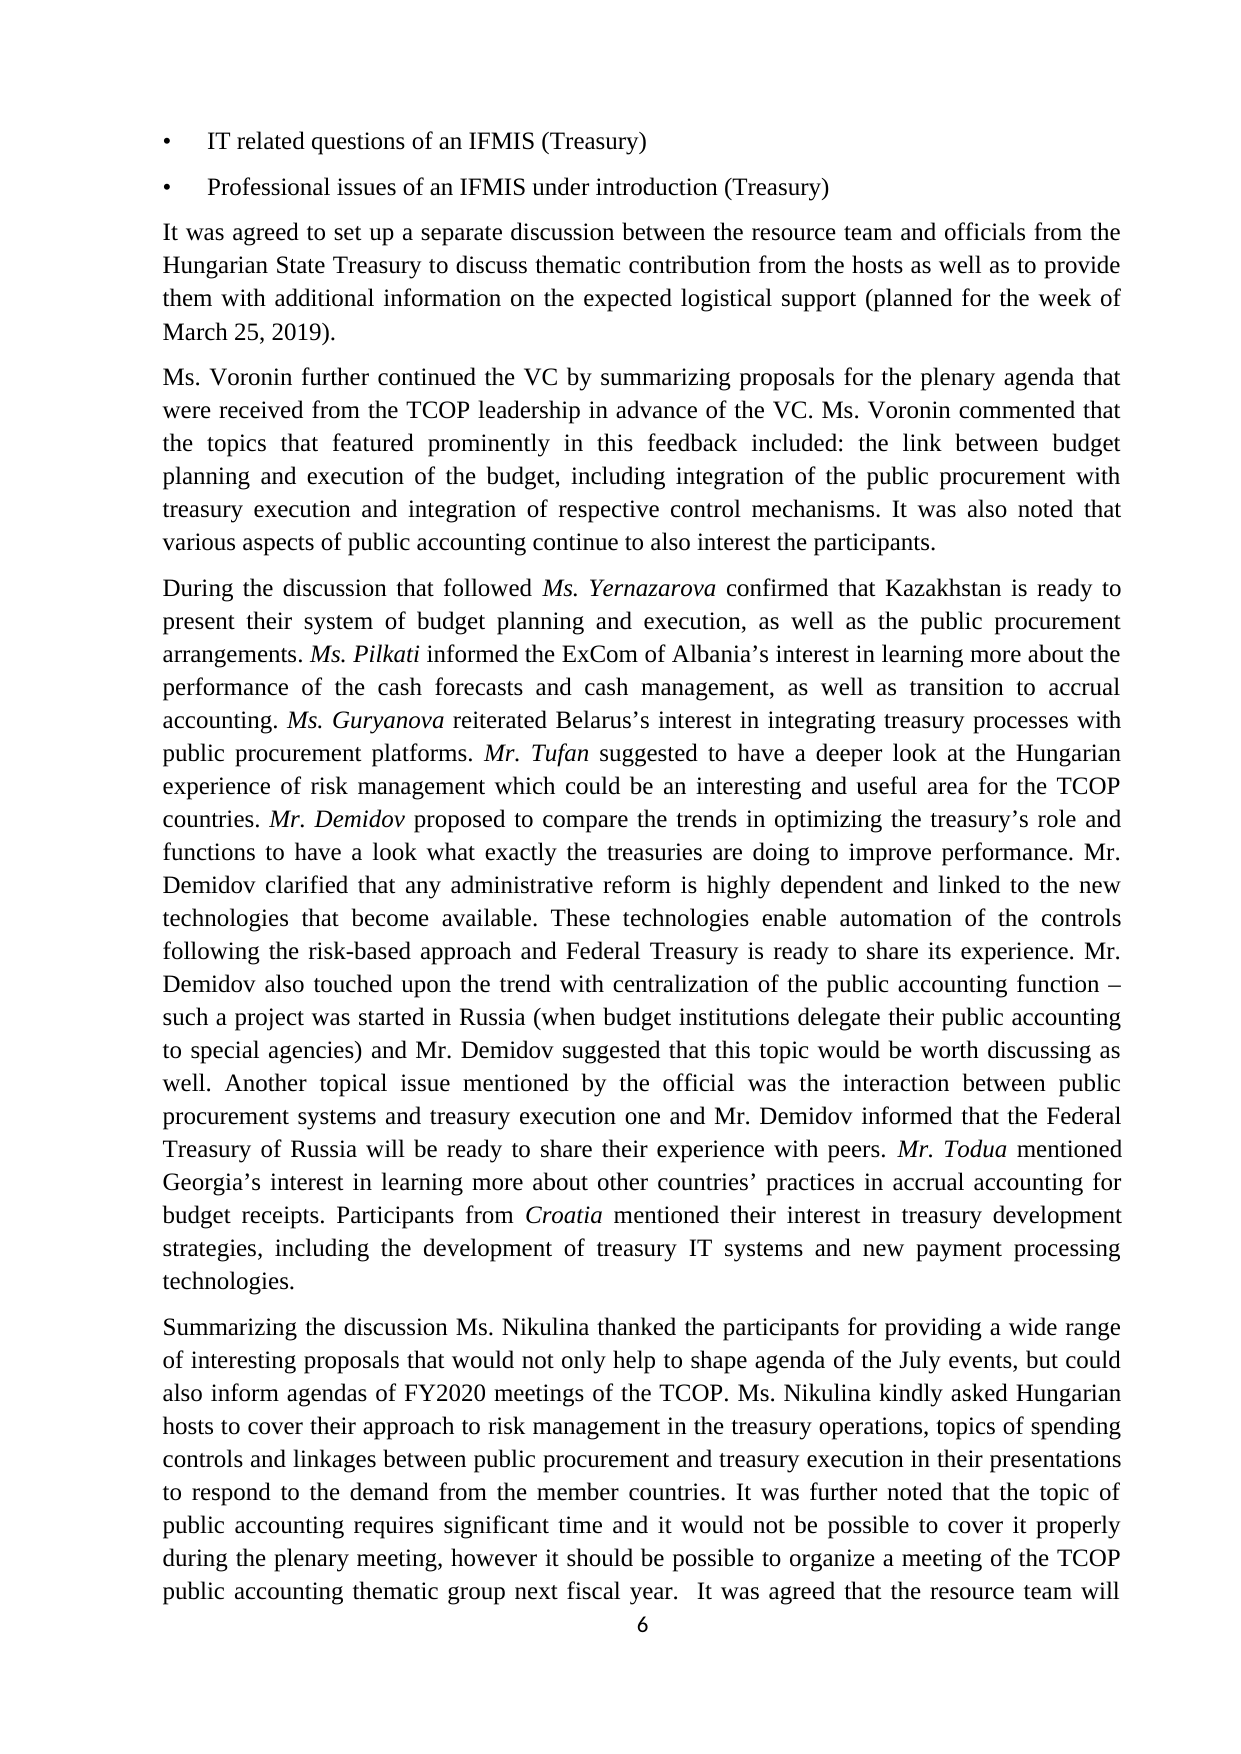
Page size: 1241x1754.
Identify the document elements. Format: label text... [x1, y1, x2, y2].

text • Professional issues of an IFMIS under introduction (Treasury) [162, 172, 1122, 201]
text It was agreed to set up a separate discussion between the resource team and officials from the Hungarian State Treasury to discuss thematic contribution from the hosts as well as to provide them with additional information on the expected logistical support (planned for the week of March 25, 2019). [162, 217, 1122, 345]
text During the discussion that followed Ms. Yernazarova confirmed that Kazakhstan is ready to present their system of budget planning and execution, as well as the public procurement arrangements. Ms. Pilkati informed the ExCom of Albania’s interest in learning more about the performance of the cash forecasts and cash management, as well as transition to accrual accounting. Ms. Guryanova reiterated Belarus’s interest in integrating treasury processes with public procurement platforms. Mr. Tufan suggested to have a deeper look at the Hungarian experience of risk management which could be an interesting and useful area for the TCOP countries. Mr. Demidov proposed to compare the trends in optimizing the treasury’s role and functions to have a look what exactly the treasuries are doing to improve performance. Mr. Demidov clarified that any administrative reform is highly dependent and linked to the new technologies that become available. These technologies enable automation of the controls following the risk-based approach and Federal Treasury is ready to share its experience. Mr. Demidov also touched upon the trend with centralization of the public accounting function – such a project was started in Russia (when budget institutions delegate their public accounting to special agencies) and Mr. Demidov suggested that this topic would be worth discussing as well. Another topical issue mentioned by the official was the interaction between public procurement systems and treasury execution one and Mr. Demidov informed that the Federal Treasury of Russia will be ready to share their experience with peers. Mr. Todua mentioned Georgia’s interest in learning more about other countries’ practices in accrual accounting for budget receipts. Participants from Croatia mentioned their interest in treasury development strategies, including the development of treasury IT systems and new payment processing technologies. [162, 573, 1122, 1295]
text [162, 1312, 1122, 1604]
text • IT related questions of an IFMIS (Treasury) [162, 126, 1122, 155]
text Ms. Voronin further continued the VC by summarizing proposals for the plenary agenda that were received from the TCOP leadership in advance of the VC. Ms. Voronin commented that the topics that featured prominently in this feedback included: the link between budget planning and execution of the budget, including integration of the public procurement with treasury execution and integration of respective control mechanisms. It was also noted that various aspects of public accounting continue to also interest the participants. [162, 362, 1122, 556]
